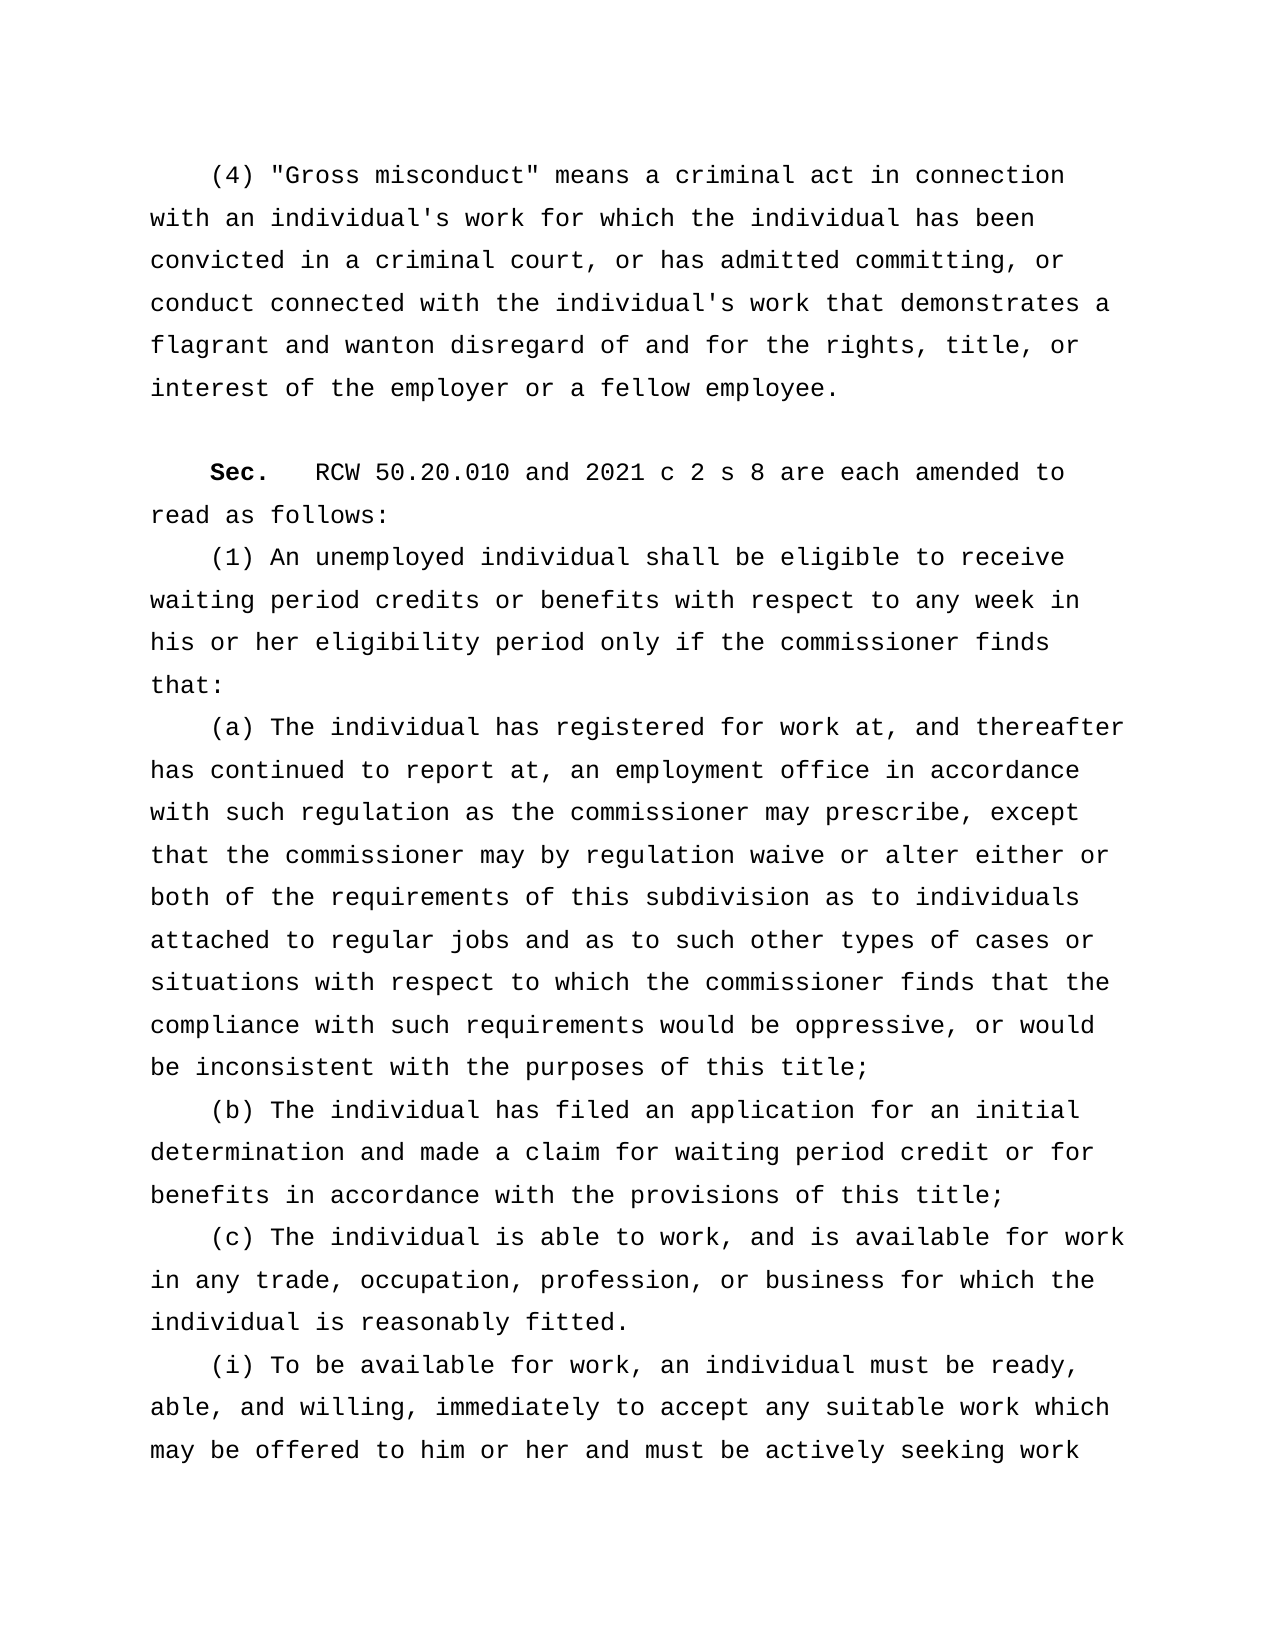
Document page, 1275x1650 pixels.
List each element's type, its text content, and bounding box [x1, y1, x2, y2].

text (1) An unemployed individual shall be eligible to receive waiting period credits or benefits with respect to any week in his or her eligibility period only if the commissioner finds that: [150, 532, 1125, 702]
text (a) The individual has registered for work at, and thereafter has continued to report at, an employment office in accordance with such regulation as the commissioner may prescribe, except that the commissioner may by regulation waive or alter either or both of the requirements of this subdivision as to individuals attached to regular jobs and as to such other types of cases or situations with respect to which the commissioner finds that the compliance with such requirements would be oppressive, or would be inconsistent with the purposes of this title; [150, 702, 1125, 1084]
text (4) "Gross misconduct" means a criminal act in connection with an individual's work for which the individual has been convicted in a criminal court, or has admitted committing, or conduct connected with the individual's work that demonstrates a flagrant and wanton disregard of and for the rights, title, or interest of the employer or a fellow employee. [150, 150, 1125, 405]
text (c) The individual is able to work, and is available for work in any trade, occupation, profession, or business for which the individual is reasonably fitted. [150, 1212, 1125, 1339]
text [150, 1339, 1125, 1467]
text Sec. RCW 50.20.010 and 2021 c 2 s 8 are each amended to read as follows: [150, 447, 1125, 532]
text (b) The individual has filed an application for an initial determination and made a claim for waiting period credit or for benefits in accordance with the provisions of this title; [150, 1084, 1125, 1212]
